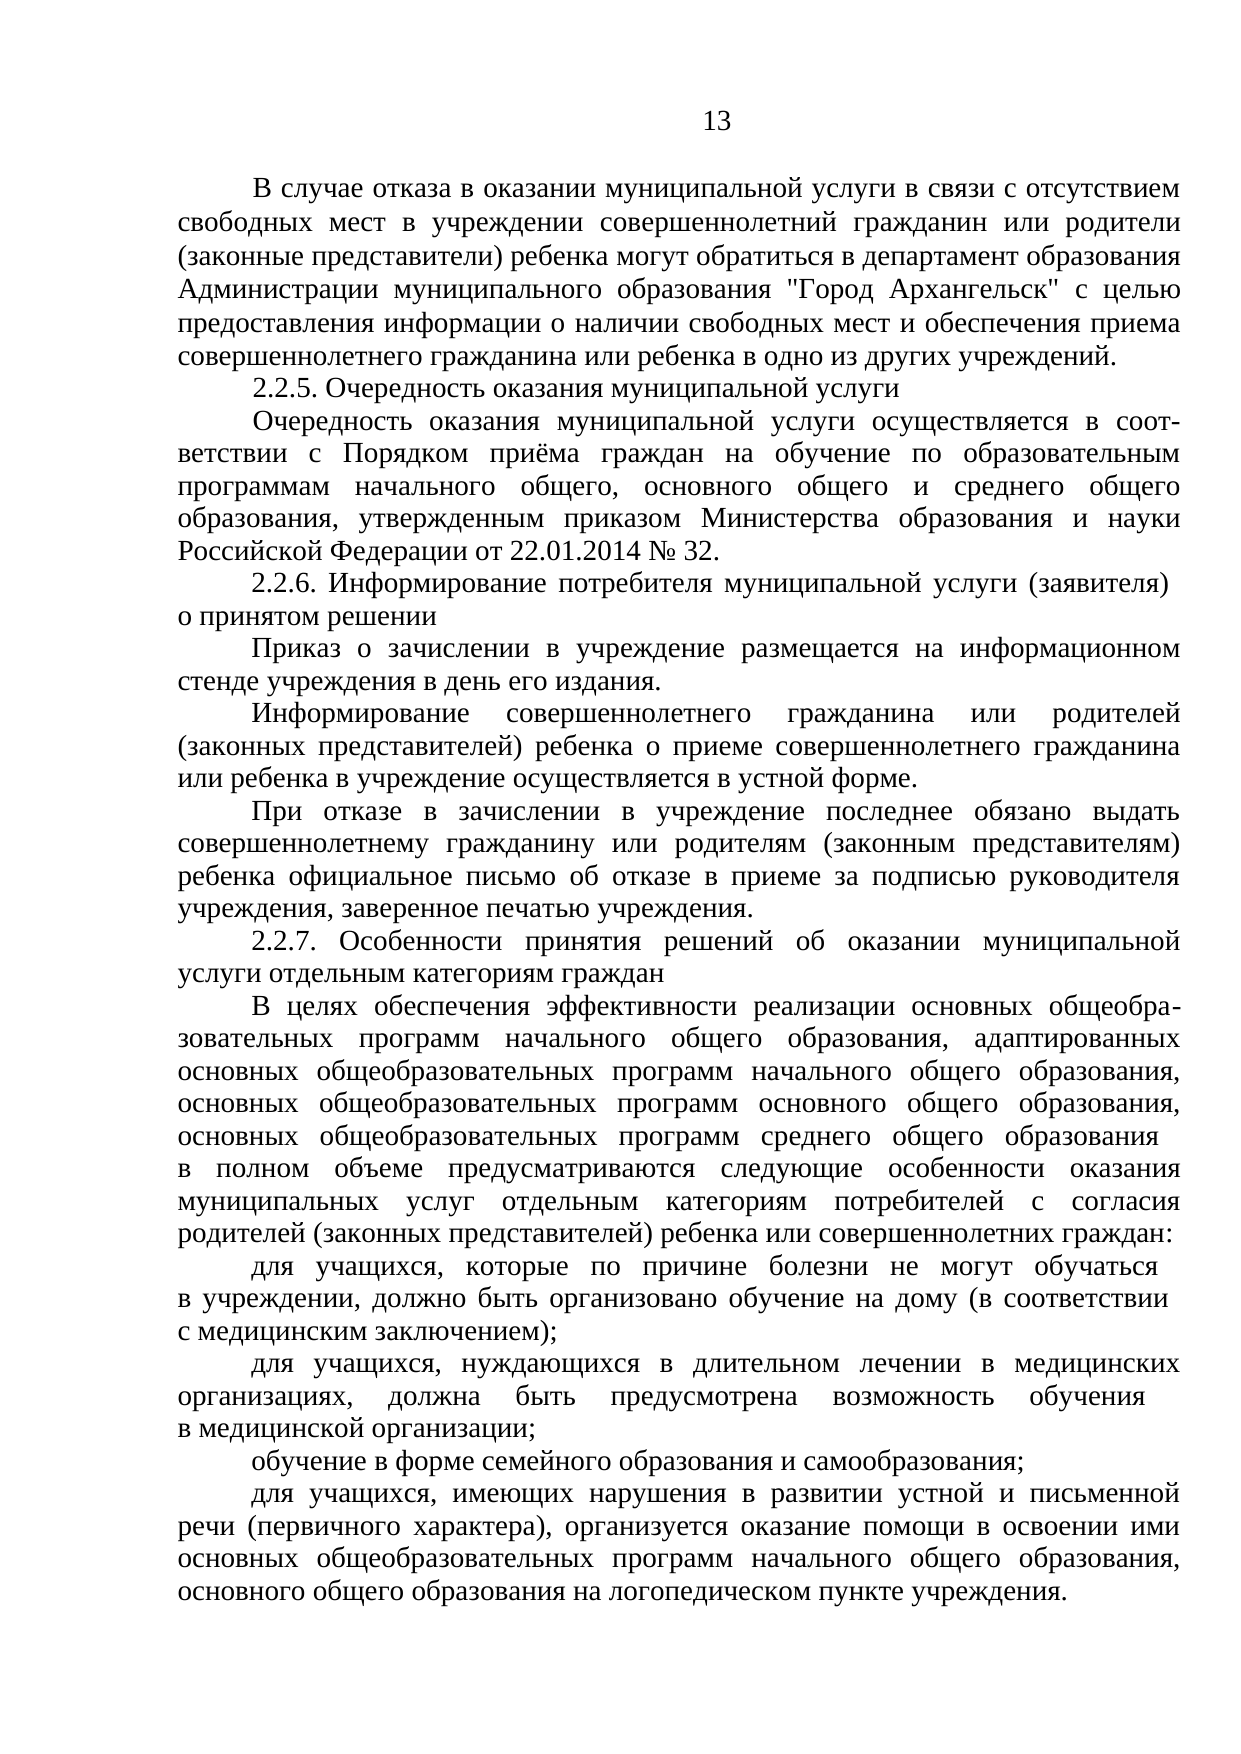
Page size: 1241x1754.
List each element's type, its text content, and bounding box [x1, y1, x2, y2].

text для учащихся, нуждающихся в длительном лечении в медицинских организациях, должна быть предусмотрена возможность обучения в медицинской организации; [177, 1347, 1181, 1444]
text При отказе в зачислении в учреждение последнее обязано выдать совершеннолетнему гражданину или родителям (законным представителям) ребенка официальное письмо об отказе в приеме за подписью руководителя учреждения, заверенное печатью учреждения. [177, 794, 1181, 924]
text обучение в форме семейного образования и самообразования; [177, 1444, 1181, 1477]
text для учащихся, которые по причине болезни не могут обучаться в учреждении, должно быть организовано обучение на дому (в соответствии с медицинским заключением); [177, 1249, 1181, 1347]
text Очередность оказания муниципальной услуги осуществляется в соот-ветствии с Порядком приёма граждан на обучение по образовательным программам начального общего, основного общего и среднего общего образования, утвержденным приказом Министерства образования и науки Российской Федерации от 22.01.2014 № 32. [177, 404, 1181, 567]
text для учащихся, имеющих нарушения в развитии устной и письменной речи (первичного характера), организуется оказание помощи в освоении ими основных общеобразовательных программ начального общего образования, основного общего образования на логопедическом пункте учреждения. [177, 1477, 1181, 1607]
text В целях обеспечения эффективности реализации основных общеобразовательных программ начального общего образования, адаптированных основных общеобразовательных программ начального общего образования, основных общеобразовательных программ основного общего образования, основных общеобразовательных программ среднего общего образования в полном объеме предусматриваются следующие особенности оказания муниципальных услуг отдельным категориям потребителей с согласия родителей (законных представителей) ребенка или совершеннолетних граждан: [177, 989, 1181, 1249]
text 2.2.5. Очередность оказания муниципальной услуги [177, 372, 1181, 404]
text 13 [177, 103, 1181, 137]
text Приказ о зачислении в учреждение размещается на информационном стенде учреждения в день его издания. [177, 632, 1181, 697]
text 2.2.7. Особенности принятия решений об оказании муниципальной услуги отдельным категориям граждан [177, 924, 1181, 989]
text 2.2.6. Информирование потребителя муниципальной услуги (заявителя) о принятом решении [177, 567, 1181, 632]
text Информирование совершеннолетнего гражданина или родителей (законных представителей) ребенка о приеме совершеннолетнего гражданина или ребенка в учреждение осуществляется в устной форме. [177, 697, 1181, 794]
text В случае отказа в оказании муниципальной услуги в связи с отсутствием свободных мест в учреждении совершеннолетний гражданин или родители (законные представители) ребенка могут обратиться в департамент образования Администрации муниципального образования "Город Архангельск" с целью предоставления информации о наличии свободных мест и обеспечения приема совершеннолетнего гражданина или ребенка в одно из других учреждений. [177, 171, 1181, 372]
